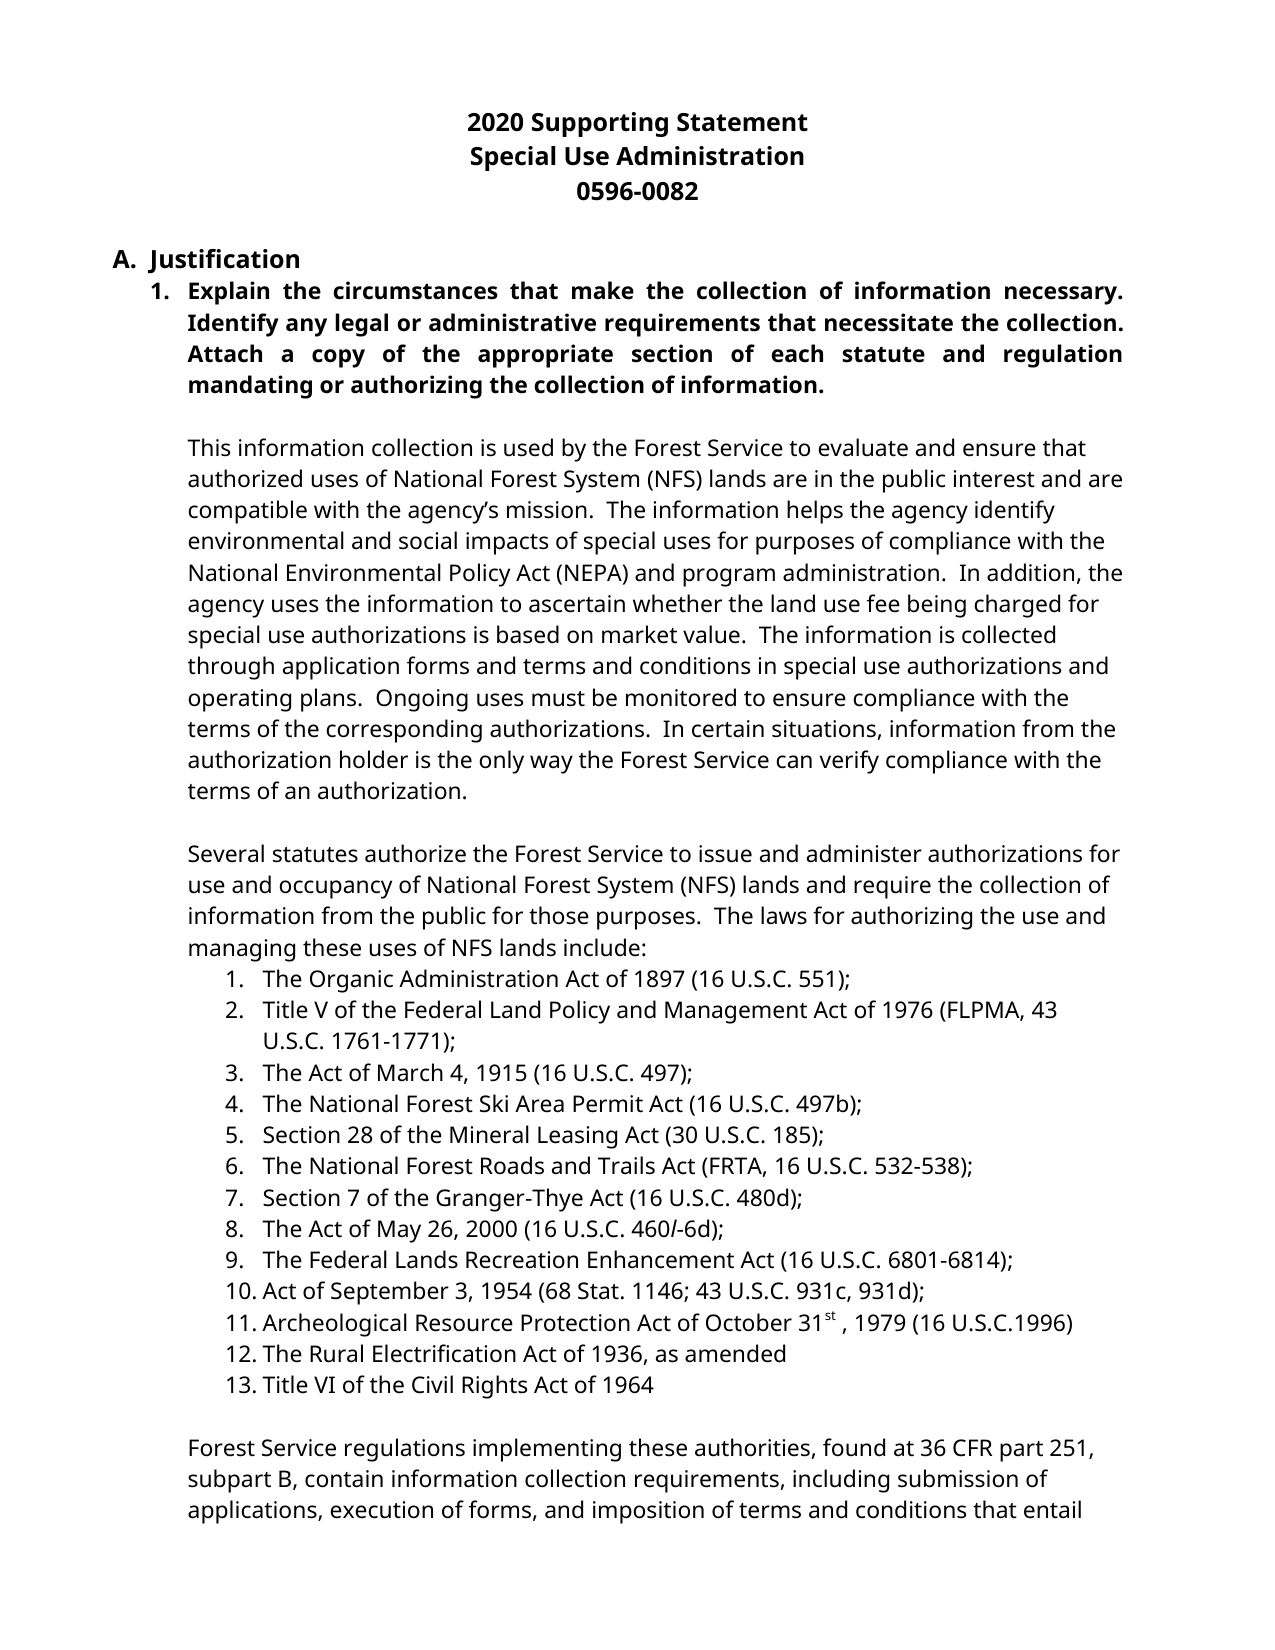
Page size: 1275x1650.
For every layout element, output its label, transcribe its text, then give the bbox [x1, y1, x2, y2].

list The Act of May 26, 2000 (16 U.S.C. 460l-6d); [225, 1213, 1125, 1244]
list The Federal Lands Recreation Enhancement Act (16 U.S.C. 6801-6814); [225, 1244, 1125, 1275]
text 2020 Supporting Statement [150, 105, 1125, 139]
list The Rural Electrification Act of 1936, as amended [225, 1338, 1125, 1369]
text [187, 1432, 1125, 1525]
text Special Use Administration [150, 139, 1125, 173]
list The National Forest Roads and Trails Act (FRTA, 16 U.S.C. 532-538); [225, 1150, 1125, 1182]
list The National Forest Ski Area Permit Act (16 U.S.C. 497b); [225, 1088, 1125, 1119]
list Title VI of the Civil Rights Act of 1964 [225, 1369, 1125, 1400]
text A. Justification [112, 241, 1125, 275]
list Section 7 of the Granger-Thye Act (16 U.S.C. 480d); [225, 1182, 1125, 1213]
list The Organic Administration Act of 1897 (16 U.S.C. 551); [225, 963, 1125, 994]
list Section 28 of the Mineral Leasing Act (30 U.S.C. 185); [225, 1119, 1125, 1150]
list The Act of March 4, 1915 (16 U.S.C. 497); [225, 1057, 1125, 1088]
list Explain the circumstances that make the collection of information necessary. Identify any legal or administrative requirements that necessitate the collection. Attach a copy of the appropriate section of each statute and regulation mandating or authorizing the collection of information. [150, 275, 1125, 400]
text Several statutes authorize the Forest Service to issue and administer authorizations for use and occupancy of National Forest System (NFS) lands and require the collection of information from the public for those purposes. The laws for authorizing the use and managing these uses of NFS lands include: [187, 838, 1125, 963]
list Archeological Resource Protection Act of October 31st , 1979 (16 U.S.C.1996) [225, 1307, 1125, 1338]
list Title V of the Federal Land Policy and Management Act of 1976 (FLPMA, 43 U.S.C. 1761-1771); [225, 994, 1125, 1057]
text 0596-0082 [150, 173, 1125, 207]
list Act of September 3, 1954 (68 Stat. 1146; 43 U.S.C. 931c, 931d); [225, 1275, 1125, 1307]
text This information collection is used by the Forest Service to evaluate and ensure that authorized uses of National Forest System (NFS) lands are in the public interest and are compatible with the agency’s mission. The information helps the agency identify environmental and social impacts of special uses for purposes of compliance with the National Environmental Policy Act (NEPA) and program administration. In addition, the agency uses the information to ascertain whether the land use fee being charged for special use authorizations is based on market value. The information is collected through application forms and terms and conditions in special use authorizations and operating plans. Ongoing uses must be monitored to ensure compliance with the terms of the corresponding authorizations. In certain situations, information from the authorization holder is the only way the Forest Service can verify compliance with the terms of an authorization. [187, 432, 1125, 807]
